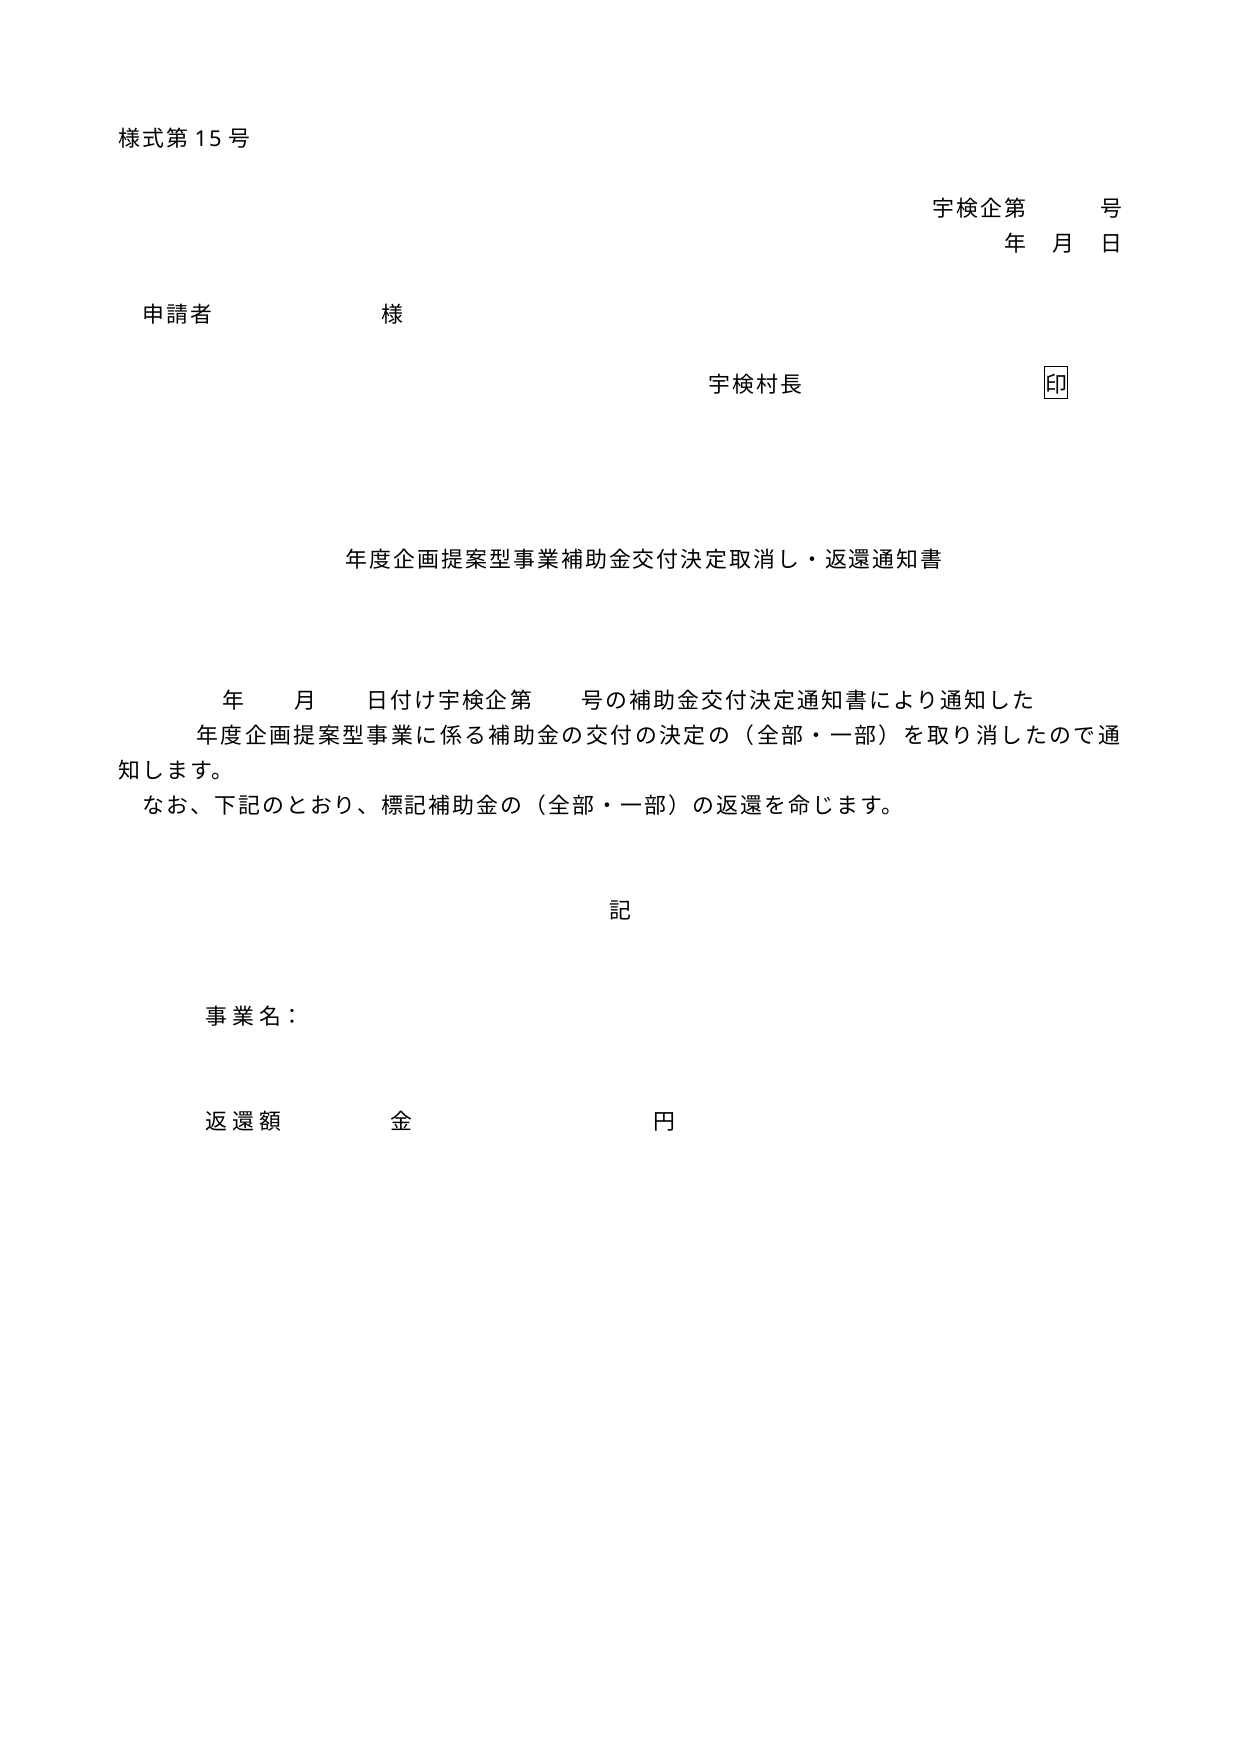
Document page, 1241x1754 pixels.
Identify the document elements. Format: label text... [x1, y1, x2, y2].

text 年度企画提案型事業補助金交付決定取消し・返還通知書 [118, 541, 1122, 576]
text 宇検村長 印 [1045, 365, 1122, 400]
text なお、下記のとおり、標記補助金の（全部・一部）の返還を命じます。 [118, 786, 1122, 821]
text 年 月 日 [118, 225, 1122, 260]
text 年度企画提案型事業に係る補助金の交付の決定の（全部・一部）を取り消したので通知します。 [118, 716, 1122, 786]
subtitle 記 [118, 892, 1122, 927]
text 申請者 様 [118, 295, 1122, 330]
text 宇検村長 印 [118, 365, 1067, 400]
text 宇検企第 号 [118, 189, 1122, 225]
text 様式第15号 [118, 119, 1122, 154]
text 年 月 日付け宇検企第 号の補助金交付決定通知書により通知した [118, 681, 1122, 716]
text 事 業 名： [118, 997, 1122, 1032]
text 返 還 額 金 円 [118, 1102, 1122, 1137]
